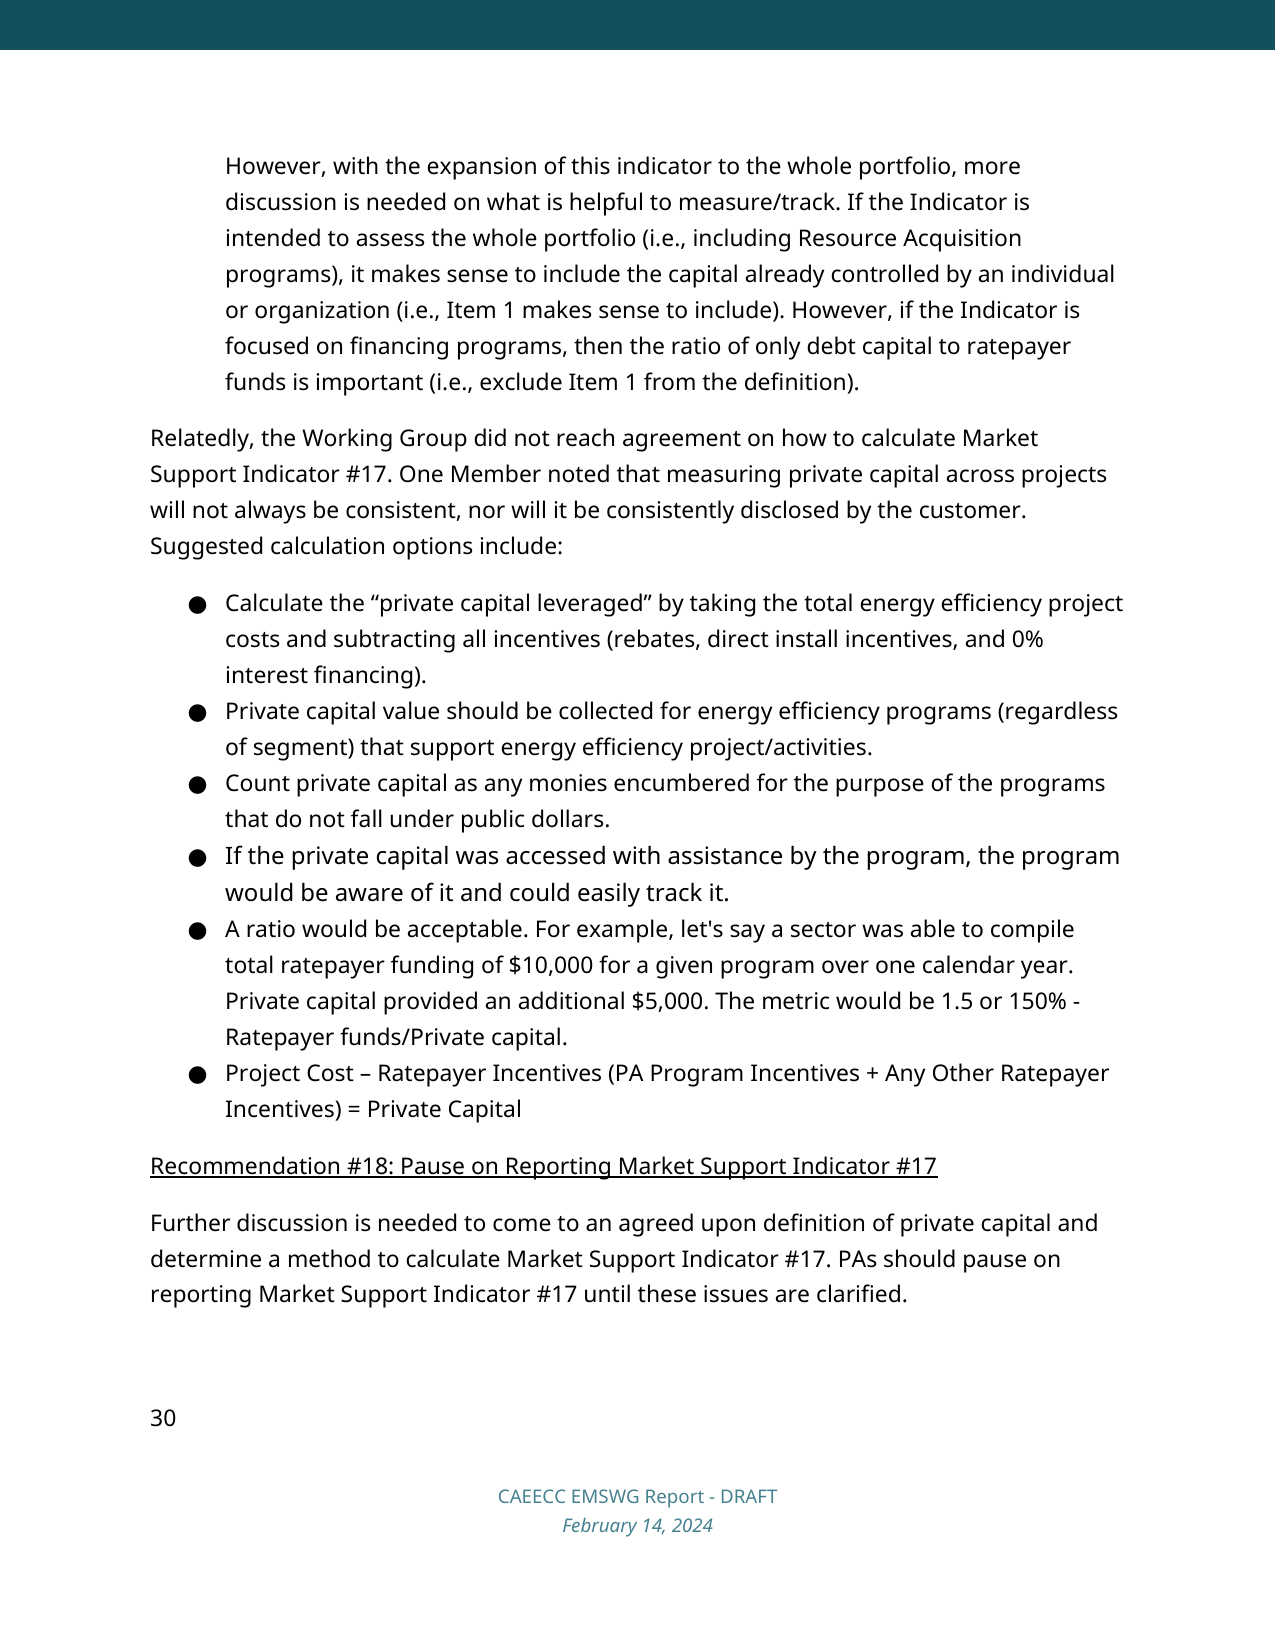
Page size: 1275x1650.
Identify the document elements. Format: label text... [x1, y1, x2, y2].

text Further discussion is needed to come to an agreed upon definition of private capital and determine a method to calculate Market Support Indicator #17. PAs should pause on reporting Market Support Indicator #17 until these issues are clarified. [150, 1207, 1125, 1310]
text Relatedly, the Working Group did not reach agreement on how to calculate Market Support Indicator #17. One Member noted that measuring private capital across projects will not always be consistent, nor will it be consistently disclosed by the customer. Suggested calculation options include: [150, 422, 1125, 561]
list Calculate the “private capital leveraged” by taking the total energy efficiency project costs and subtracting all incentives (rebates, direct install incentives, and 0% interest financing). [187, 587, 1125, 690]
list Project Cost – Ratepayer Incentives (PA Program Incentives + Any Other Ratepayer Incentives) = Private Capital [187, 1057, 1125, 1124]
list A ratio would be acceptable. For example, let's say a sector was able to compile total ratepayer funding of $10,000 for a given program over one calendar year. Private capital provided an additional $5,000. The metric would be 1.5 or 150% - Ratepayer funds/Private capital. [187, 913, 1125, 1052]
list Private capital value should be collected for energy efficiency programs (regardless of segment) that support energy efficiency project/activities. [187, 695, 1125, 762]
list Count private capital as any monies encumbered for the purpose of the programs that do not fall under public dollars. [187, 767, 1125, 834]
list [187, 150, 1125, 397]
subtitle Recommendation #18: Pause on Reporting Market Support Indicator #17 [150, 1150, 1125, 1181]
list If the private capital was accessed with assistance by the program, the program would be aware of it and could easily track it. [187, 838, 1125, 908]
